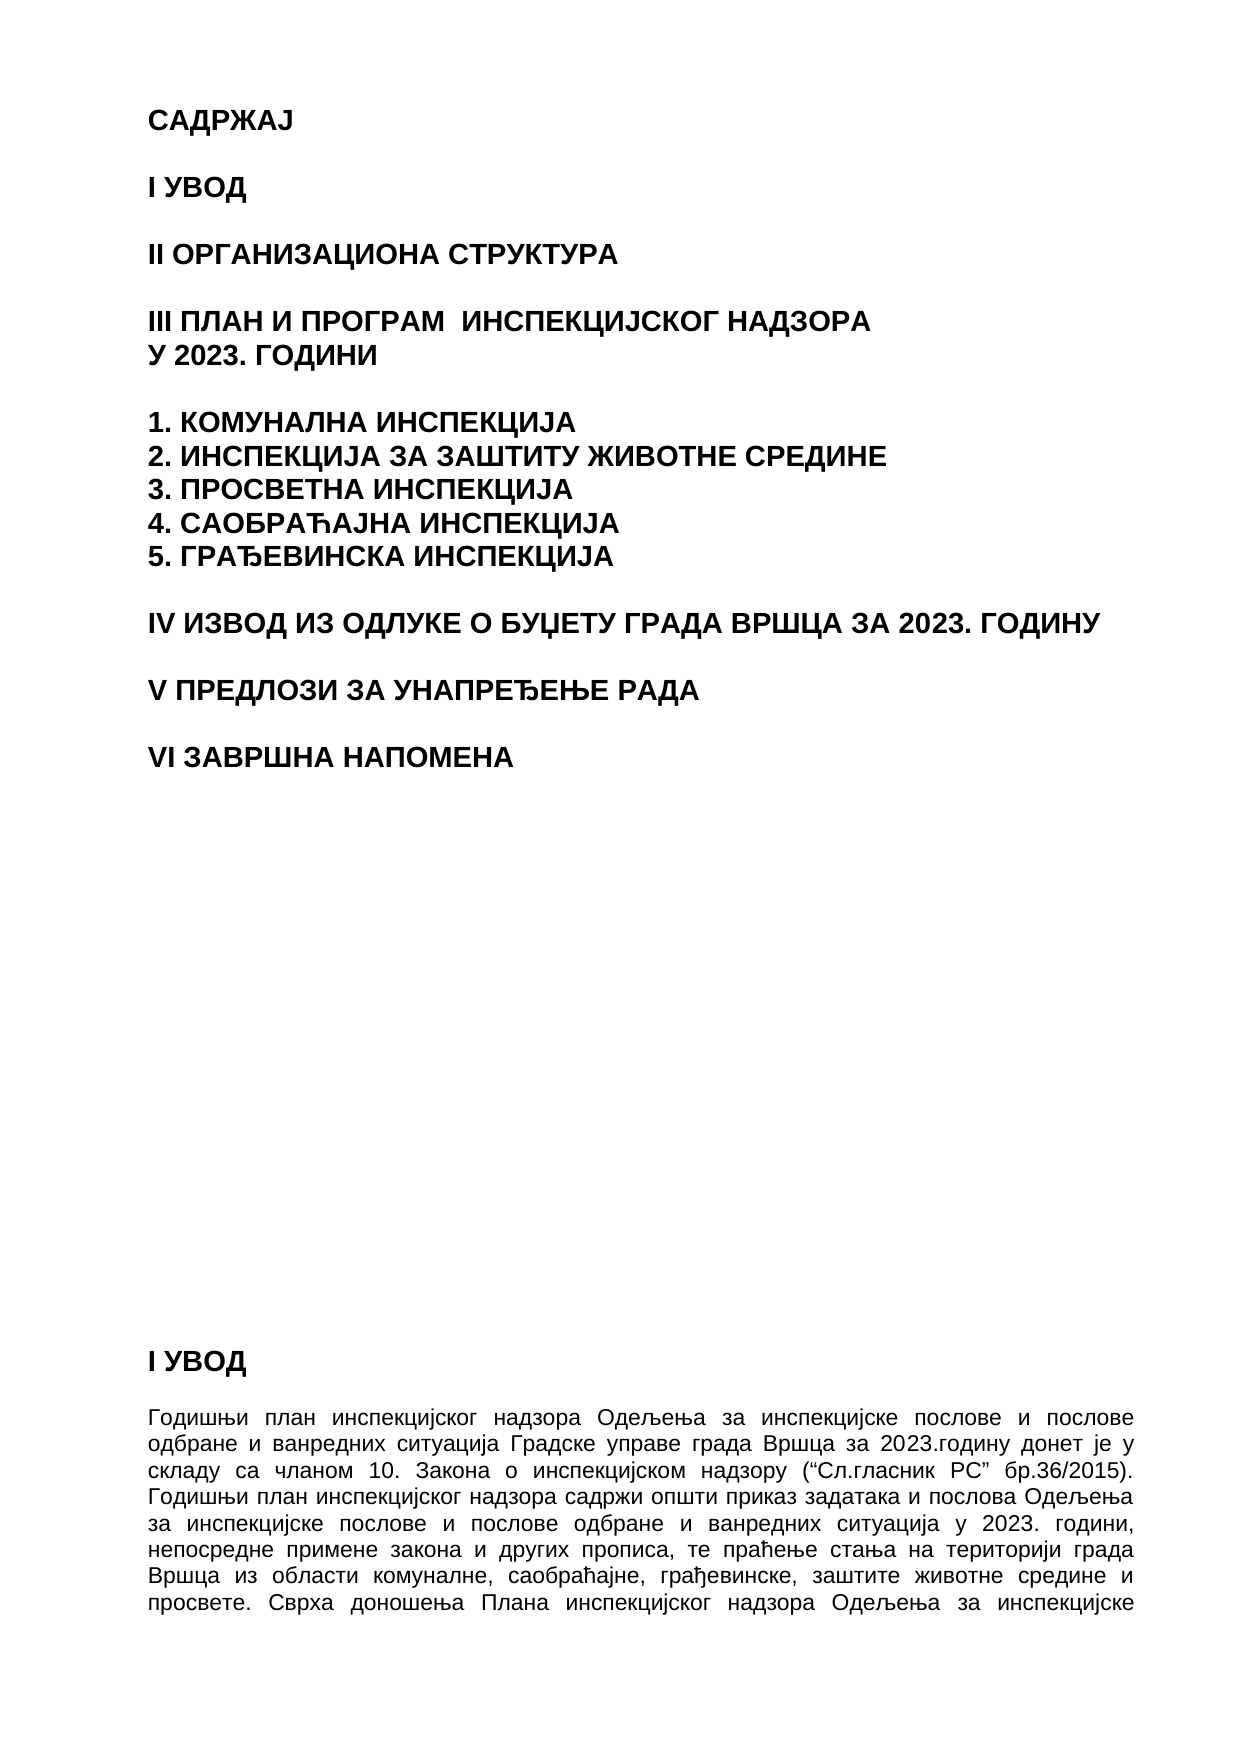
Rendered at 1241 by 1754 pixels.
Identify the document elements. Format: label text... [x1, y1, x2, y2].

text III ПЛАН И ПРОГРАМ ИНСПЕКЦИЈСКОГ НАДЗОРА [148, 304, 1134, 338]
text 4. САОБРАЋАЈНА ИНСПЕКЦИЈА [148, 506, 1134, 539]
text V ПРЕДЛОЗИ ЗА УНАПРЕЂЕЊЕ РАДА [148, 673, 1134, 707]
text 5. ГРАЂЕВИНСКA ИНСПЕКЦИЈA [148, 539, 1134, 573]
text I УВОД [148, 1344, 1134, 1378]
text САДРЖАЈ [148, 103, 1134, 137]
text II ОРГАНИЗАЦИОНА СТРУКТУРА [148, 237, 1134, 271]
text 3. ПРОСВЕТНА ИНСПЕКЦИЈА [148, 472, 1134, 506]
text У 2023. ГОДИНИ [148, 338, 1134, 371]
text I УВОД [148, 170, 1134, 204]
text IV ИЗВОД ИЗ ОДЛУКЕ О БУЏЕТУ ГРАДА ВРШЦА ЗА 2023. ГОДИНУ [148, 606, 1134, 640]
text VI ЗАВРШНА НАПОМЕНА [148, 740, 1134, 774]
text 1. КОМУНАЛНА ИНСПЕКЦИЈА [148, 405, 1134, 438]
text 2. ИНСПЕКЦИЈА ЗА ЗАШТИТУ ЖИВОТНЕ СРЕДИНЕ [148, 438, 1134, 472]
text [148, 1404, 1134, 1615]
